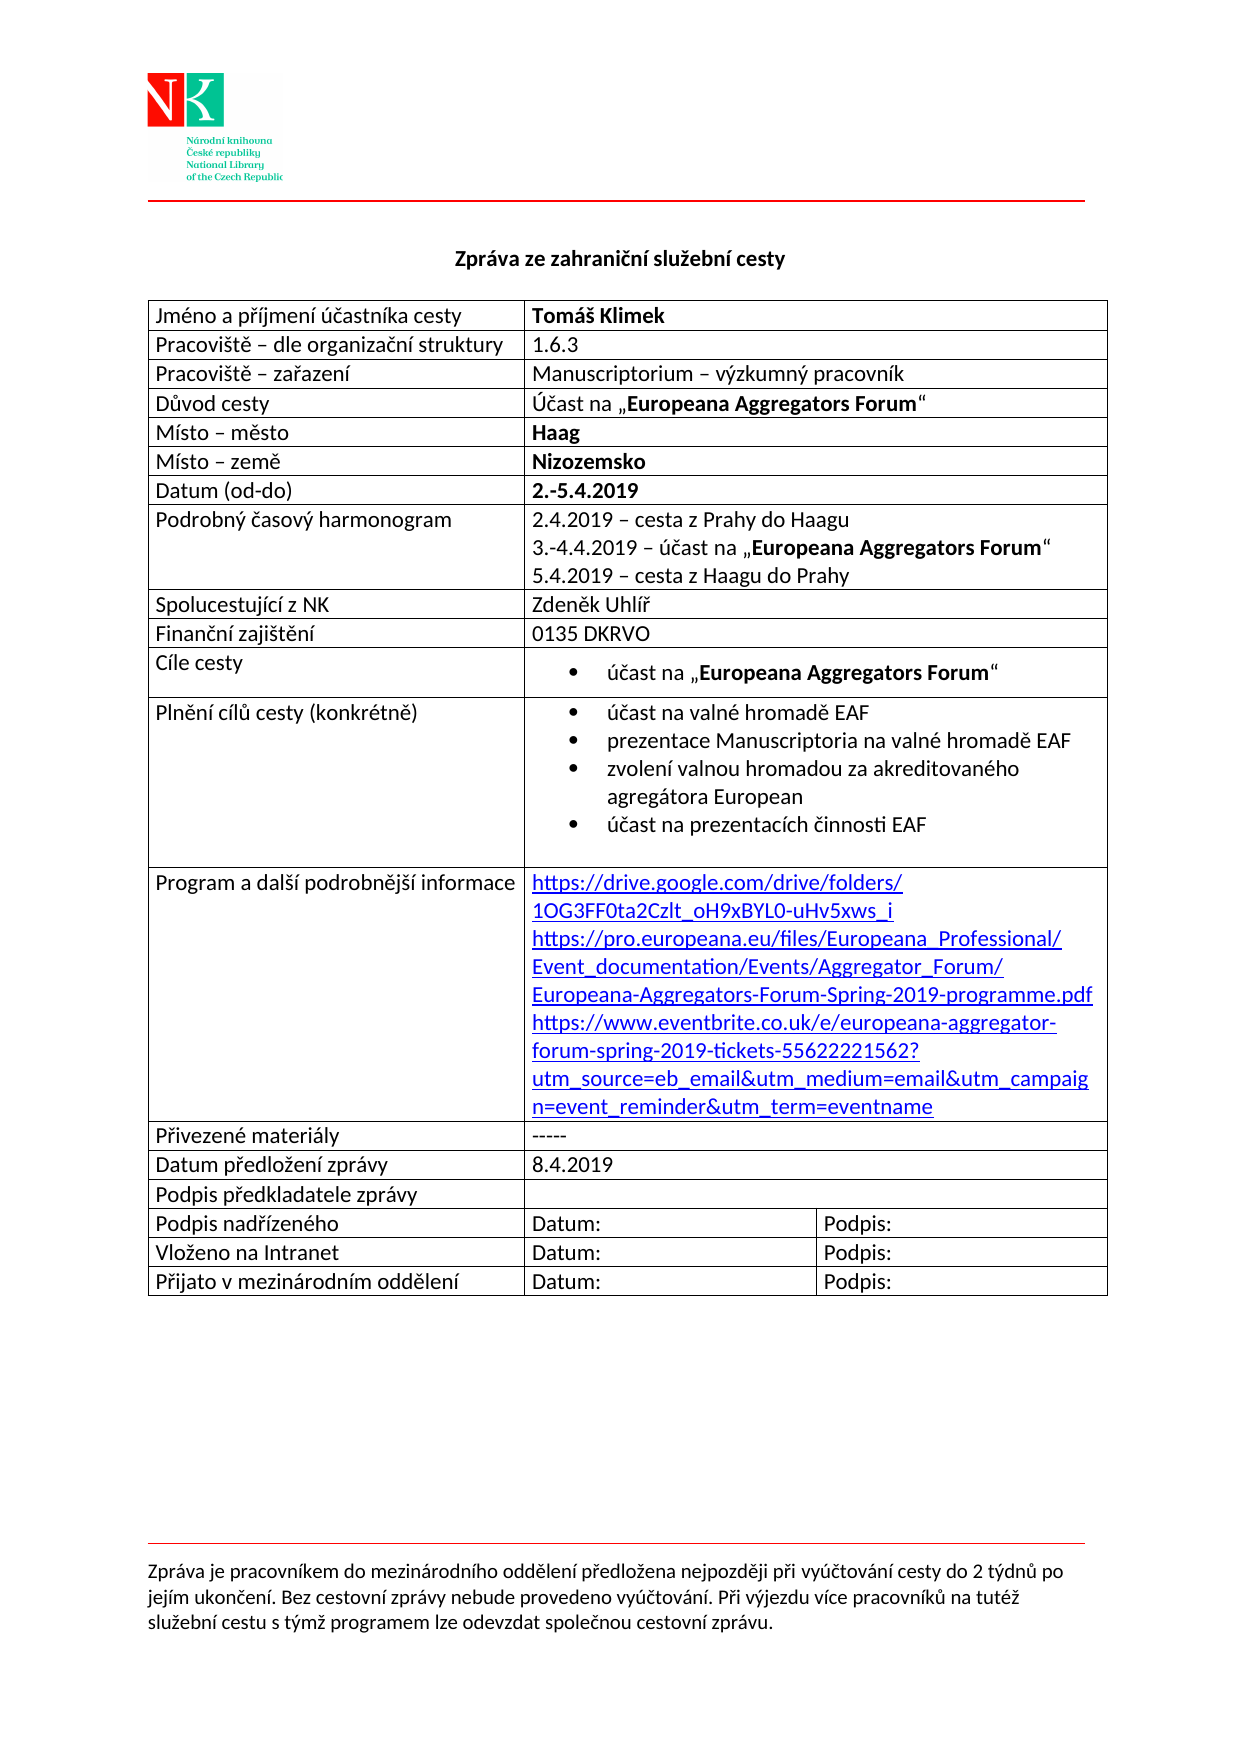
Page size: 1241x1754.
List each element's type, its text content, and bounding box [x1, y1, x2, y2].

table_cell Manuscriptorium – výzkumný pracovník [525, 360, 1107, 388]
table_cell Datum: [525, 1238, 816, 1266]
table_cell Účast na „Europeana Aggregators Forum“ [525, 389, 1107, 417]
table_cell Místo – země [149, 447, 524, 475]
table_cell https://drive.google.com/drive/folders/1OG3FF0ta2Czlt_oH9xBYL0-uHv5xws_i https://pro.europeana.eu/files/Europeana_Professional/Event_documentation/Events/Aggregator_Forum/Europeana-Aggregators-Forum-Spring-2019-programme.pdf https://www.eventbrite.co.uk/e/europeana-aggregator-forum-spring-2019-tickets-55622221562?utm_source=eb_email&utm_medium=email&utm_campaign=event_reminder&utm_term=eventname [525, 868, 1107, 1121]
table_cell Zdeněk Uhlíř [525, 590, 1107, 618]
table_cell Podrobný časový harmonogram [149, 505, 524, 589]
table_cell Pracoviště – dle organizační struktury [149, 331, 524, 358]
table_cell Datum: [525, 1267, 816, 1295]
picture [147, 73, 283, 182]
table_cell Místo – město [149, 418, 524, 446]
table_cell ----- [525, 1122, 1107, 1149]
table_cell Podpis: [817, 1209, 1107, 1237]
table_cell Datum (od-do) [149, 476, 524, 504]
table_cell Datum: [525, 1209, 816, 1237]
table_cell Přivezené materiály [149, 1122, 524, 1149]
table_cell Pracoviště – zařazení [149, 360, 524, 388]
table_cell Program a další podrobnější informace [149, 868, 524, 1121]
table_header Tomáš Klimek [525, 301, 1107, 329]
title Zpráva ze zahraniční služební cesty [148, 244, 1093, 272]
table_cell Podpis předkladatele zprávy [149, 1180, 524, 1208]
table_cell Vloženo na Intranet [149, 1238, 524, 1266]
table_cell Haag [525, 418, 1107, 446]
table_cell 2.4.2019 – cesta z Prahy do Haagu 3.-4.4.2019 – účast na „Europeana Aggregators Forum“ 5.4.2019 – cesta z Haagu do Prahy [525, 505, 1107, 589]
table_cell Podpis: [817, 1238, 1107, 1266]
table_cell [525, 1180, 1107, 1208]
table_cell Spolucestující z NK [149, 590, 524, 618]
table_cell účast na valné hromadě EAF prezentace Manuscriptoria na valné hromadě EAF zvolení valnou hromadou za akreditovaného agregátora European účast na prezentacích činnosti EAF [525, 698, 1107, 867]
table_cell 1.6.3 [525, 331, 1107, 358]
table_cell Podpis: [817, 1267, 1107, 1295]
table_cell 8.4.2019 [525, 1151, 1107, 1179]
table_cell 2.-5.4.2019 [525, 476, 1107, 504]
table_cell Důvod cesty [149, 389, 524, 417]
table_cell účast na „Europeana Aggregators Forum“ [525, 648, 1107, 697]
table_cell Finanční zajištění [149, 619, 524, 647]
table_header Jméno a příjmení účastníka cesty [149, 301, 524, 329]
table_cell Plnění cílů cesty (konkrétně) [149, 698, 524, 867]
table_cell Přijato v mezinárodním oddělení [149, 1267, 524, 1295]
table_cell Podpis nadřízeného [149, 1209, 524, 1237]
table_cell Cíle cesty [149, 648, 524, 697]
table_cell Datum předložení zprávy [149, 1151, 524, 1179]
table_cell Nizozemsko [525, 447, 1107, 475]
table_cell 0135 DKRVO [525, 619, 1107, 647]
